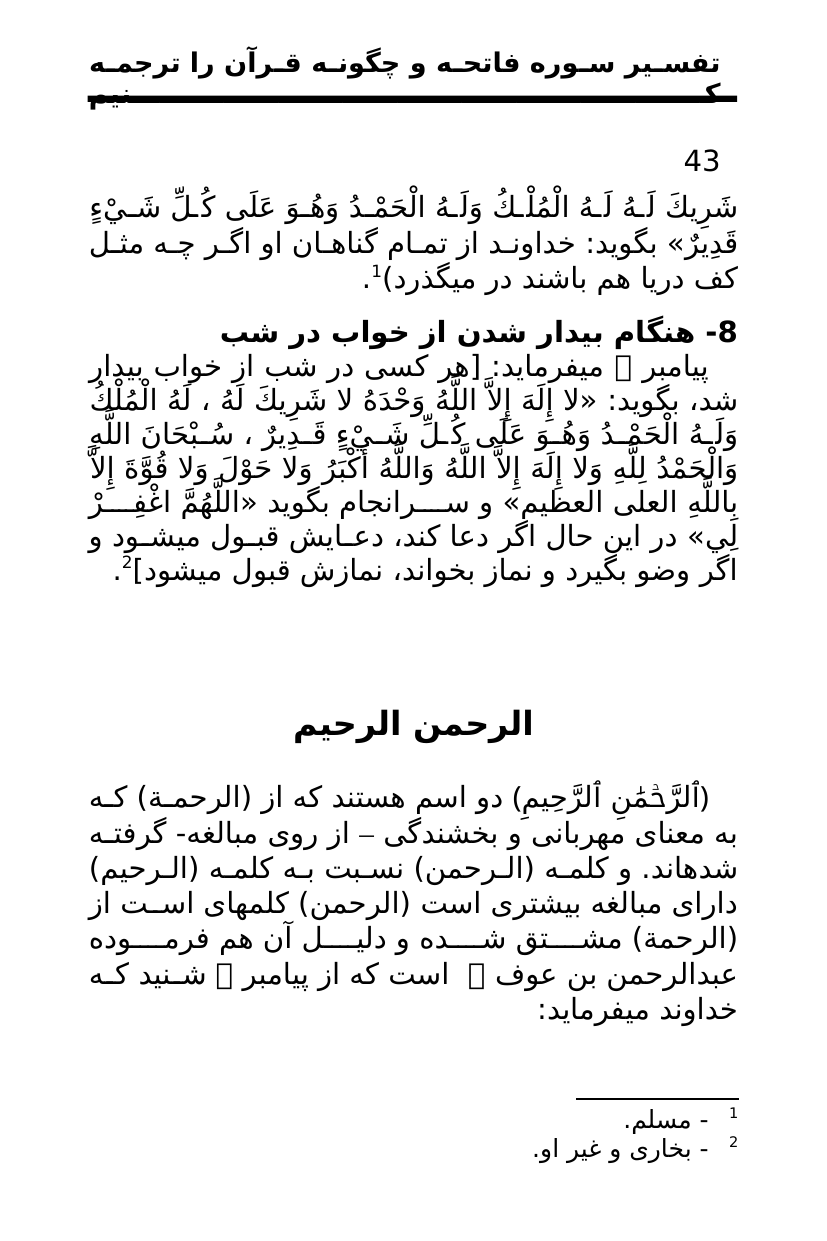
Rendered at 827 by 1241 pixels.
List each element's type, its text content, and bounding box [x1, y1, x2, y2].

text پیامبر می‏فرماید: [هر کسی در شب از خواب بیدار شد، بگوید: «لا إِلَهَ إِلاَّ اللَّهُ وَحْدَهُ لا شَرِيكَ لَهُ ، لَهُ الْمُلْكُ وَلَهُ الْحَمْدُ وَهُوَ عَلَى كُلِّ شَيْءٍ قَدِيرٌ ، سُبْحَانَ اللَّهِ وَالْحَمْدُ لِلَّهِ وَلا إِلَهَ إِلاَّ اللَّهُ وَاللَّهُ أَكْبَرُ وَلا حَوْلَ وَلا قُوَّةَ إِلاَّ بِاللَّهِ العلی العظیم» و سرانجام بگوید «اللَّهُمَّ اغْفِرْ لِي» در این حال اگر دعا کند، دعایش قبول می‏شود و اگر وضو بگیرد و نماز بخواند، نمازش قبول می‏شود]. [89, 349, 738, 587]
text الرحمن الرحیم [89, 704, 738, 743]
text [89, 191, 738, 295]
text ﴿ٱلرَّحۡمَٰنِ ٱلرَّحِيمِ﴾ دو اسم هستند که از (الرحمة) که به معنای مهربانی و بخشندگی – از روی مبالغه- گرفته شده‏اند. و کلمه (الرحمن) نسبت به کلمه (الرحیم) دارای مبالغه بیشتری است (الرحمن) کلمه‏ای است از (الرحمة) مشتق شده و دلیل آن هم فرموده عبدالرحمن بن عوف است که از پیامبر شنید که خداوند می‏فرماید: [89, 780, 738, 1026]
text 8- هنگام بیدار شدن از خواب در شب [89, 316, 738, 349]
